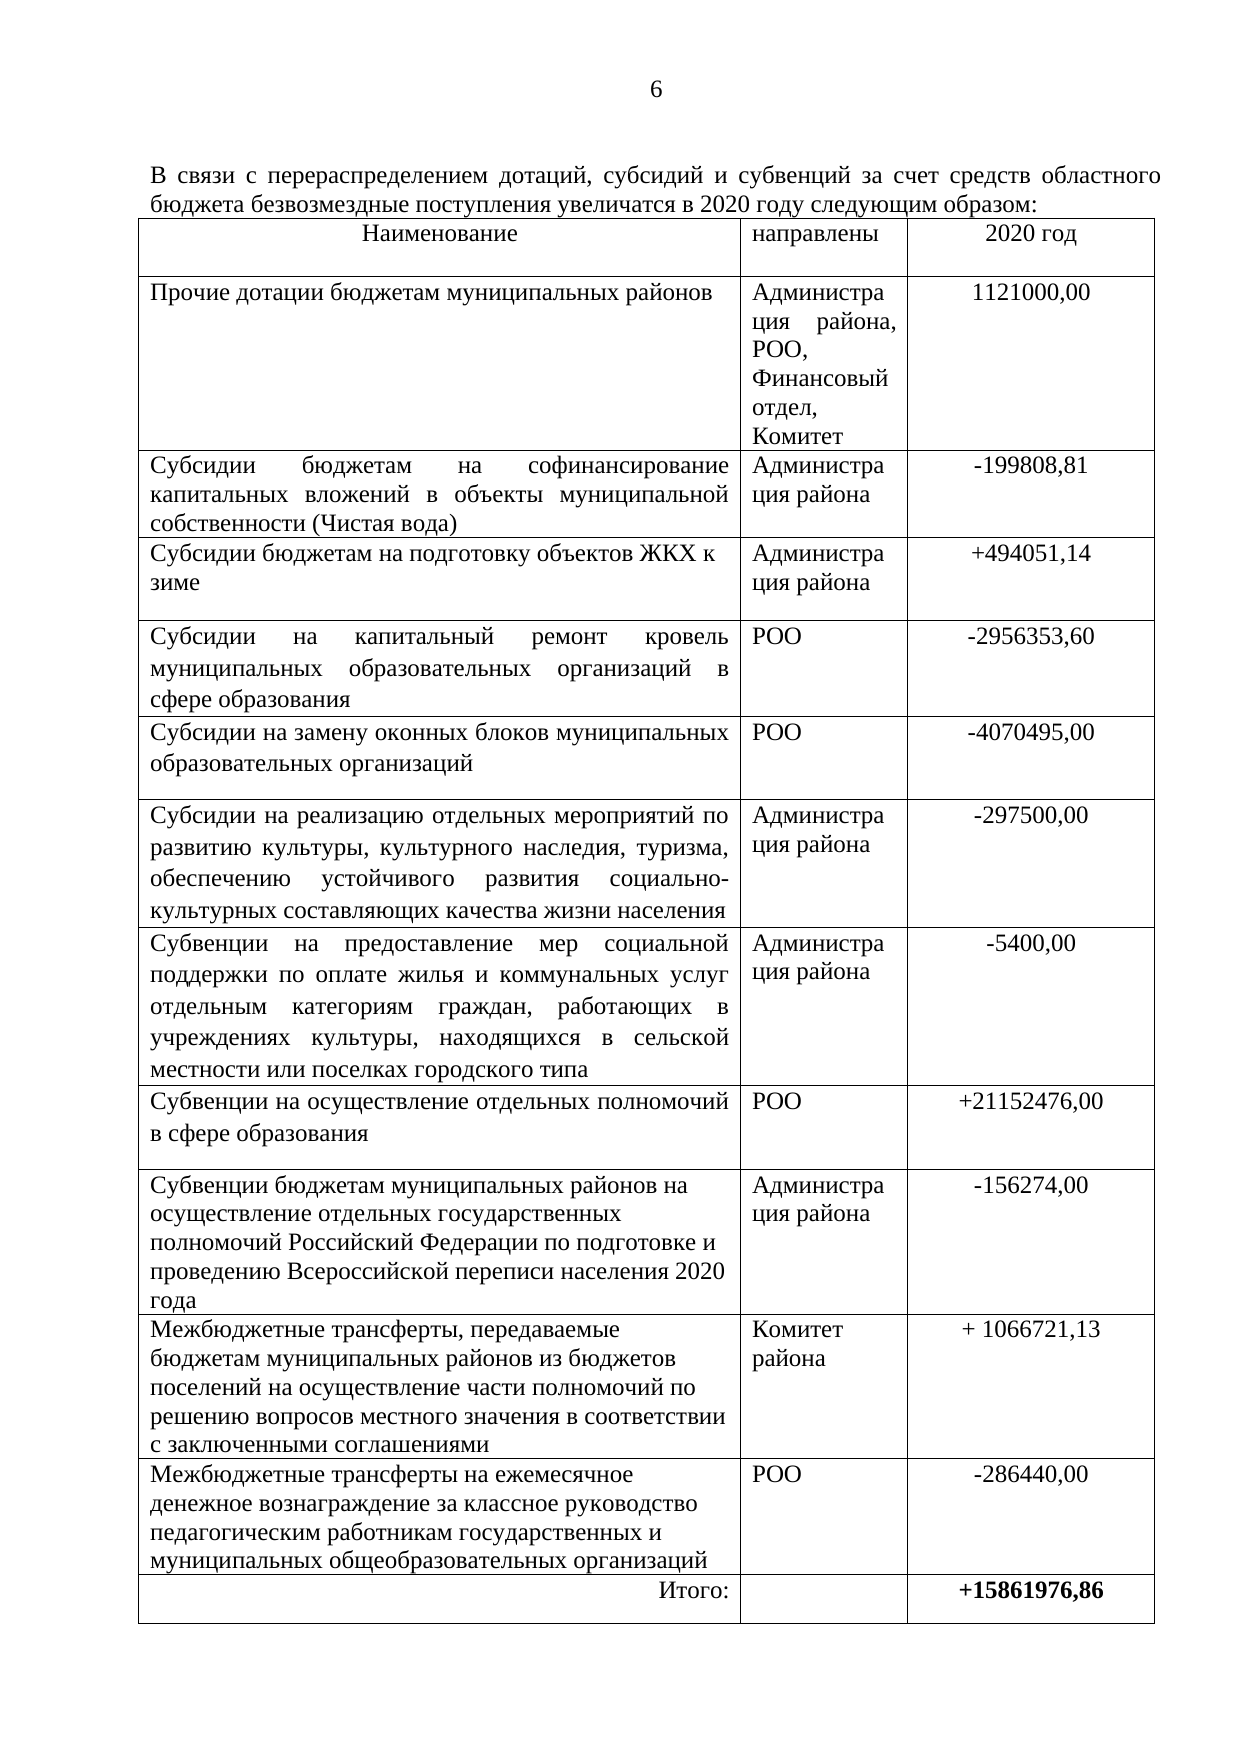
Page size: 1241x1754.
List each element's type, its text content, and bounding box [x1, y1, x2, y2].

table_cell Итого: [139, 1575, 740, 1622]
table_cell РОО [741, 1086, 907, 1169]
table_cell Администрация района [741, 451, 907, 537]
table_cell +494051,14 [908, 538, 1154, 620]
table_header 2020 год [908, 219, 1154, 276]
table_cell РОО [741, 621, 907, 716]
table_cell -156274,00 [908, 1170, 1154, 1313]
table_cell + 1066721,13 [908, 1315, 1154, 1458]
table_cell -5400,00 [908, 928, 1154, 1085]
table_cell -4070495,00 [908, 717, 1154, 799]
table_header направлены [741, 219, 907, 276]
table_cell Субвенции бюджетам муниципальных районов на осуществление отдельных государственных полномочий Российский Федерации по подготовке и проведению Всероссийской переписи населения 2020 года [139, 1170, 740, 1313]
table_cell -286440,00 [908, 1459, 1154, 1574]
text В связи с перераспределением дотаций, субсидий и субвенций за счет средств областного бюджета безвозмездные поступления увеличатся в 2020 году следующим образом: [150, 160, 1162, 217]
table_cell Субсидии на замену оконных блоков муниципальных образовательных организаций [139, 717, 740, 799]
table_cell Администрация района [741, 1170, 907, 1313]
table_cell Комитет района [741, 1315, 907, 1458]
table_cell Прочие дотации бюджетам муниципальных районов [139, 277, 740, 449]
table_cell 1121000,00 [908, 277, 1154, 449]
table_cell +21152476,00 [908, 1086, 1154, 1169]
table_cell Субсидии на капитальный ремонт кровель муниципальных образовательных организаций в сфере образования [139, 621, 740, 716]
table_cell -199808,81 [908, 451, 1154, 537]
table_cell РОО [741, 1459, 907, 1574]
table_cell Администрация района [741, 538, 907, 620]
table_cell [741, 1575, 907, 1622]
table_header Наименование [139, 219, 740, 276]
table_cell Администрация района, РОО, Финансовый отдел, Комитет [741, 277, 907, 449]
table_cell Субсидии бюджетам на софинансирование капитальных вложений в объекты муниципальной собственности (Чистая вода) [139, 451, 740, 537]
table_cell Субвенции на предоставление мер социальной поддержки по оплате жилья и коммунальных услуг отдельным категориям граждан, работающих в учреждениях культуры, находящихся в сельской местности или поселках городского типа [139, 928, 740, 1085]
table_cell Администрация района [741, 800, 907, 927]
table_cell -297500,00 [908, 800, 1154, 927]
table_cell РОО [741, 717, 907, 799]
table_cell Межбюджетные трансферты, передаваемые бюджетам муниципальных районов из бюджетов поселений на осуществление части полномочий по решению вопросов местного значения в соответствии с заключенными соглашениями [139, 1315, 740, 1458]
table_cell Субвенции на осуществление отдельных полномочий в сфере образования [139, 1086, 740, 1169]
table_cell Субсидии бюджетам на подготовку объектов ЖКХ к зиме [139, 538, 740, 620]
table_cell Межбюджетные трансферты на ежемесячное денежное вознаграждение за классное руководство педагогическим работникам государственных и муниципальных общеобразовательных организаций [139, 1459, 740, 1574]
table_cell Субсидии на реализацию отдельных мероприятий по развитию культуры, культурного наследия, туризма, обеспечению устойчивого развития социально-культурных составляющих качества жизни населения [139, 800, 740, 927]
table_cell +15861976,86 [908, 1575, 1154, 1622]
table_cell Администрация района [741, 928, 907, 1085]
table_cell -2956353,60 [908, 621, 1154, 716]
